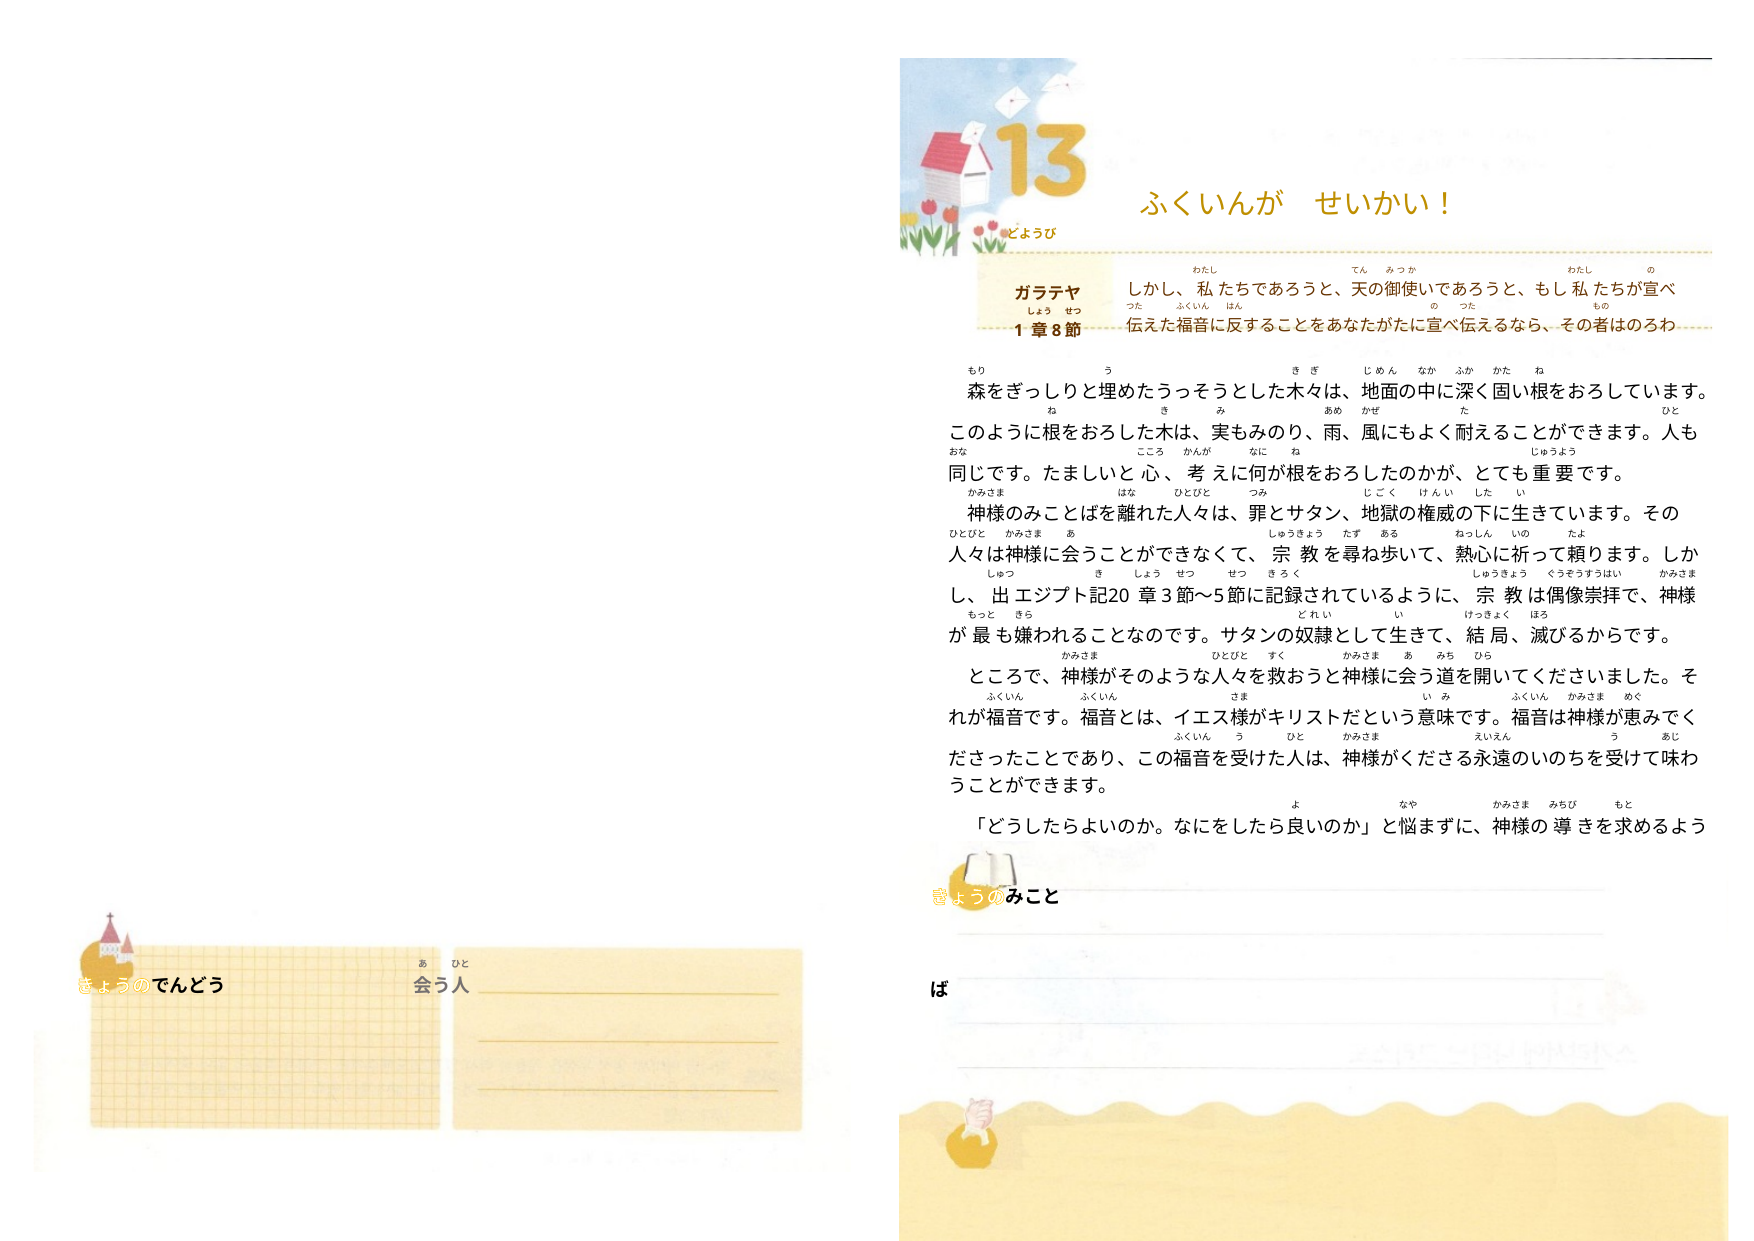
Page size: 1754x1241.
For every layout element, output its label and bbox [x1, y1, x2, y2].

picture [33, 903, 851, 1172]
picture [899, 58, 1713, 358]
picture [899, 841, 1729, 1241]
